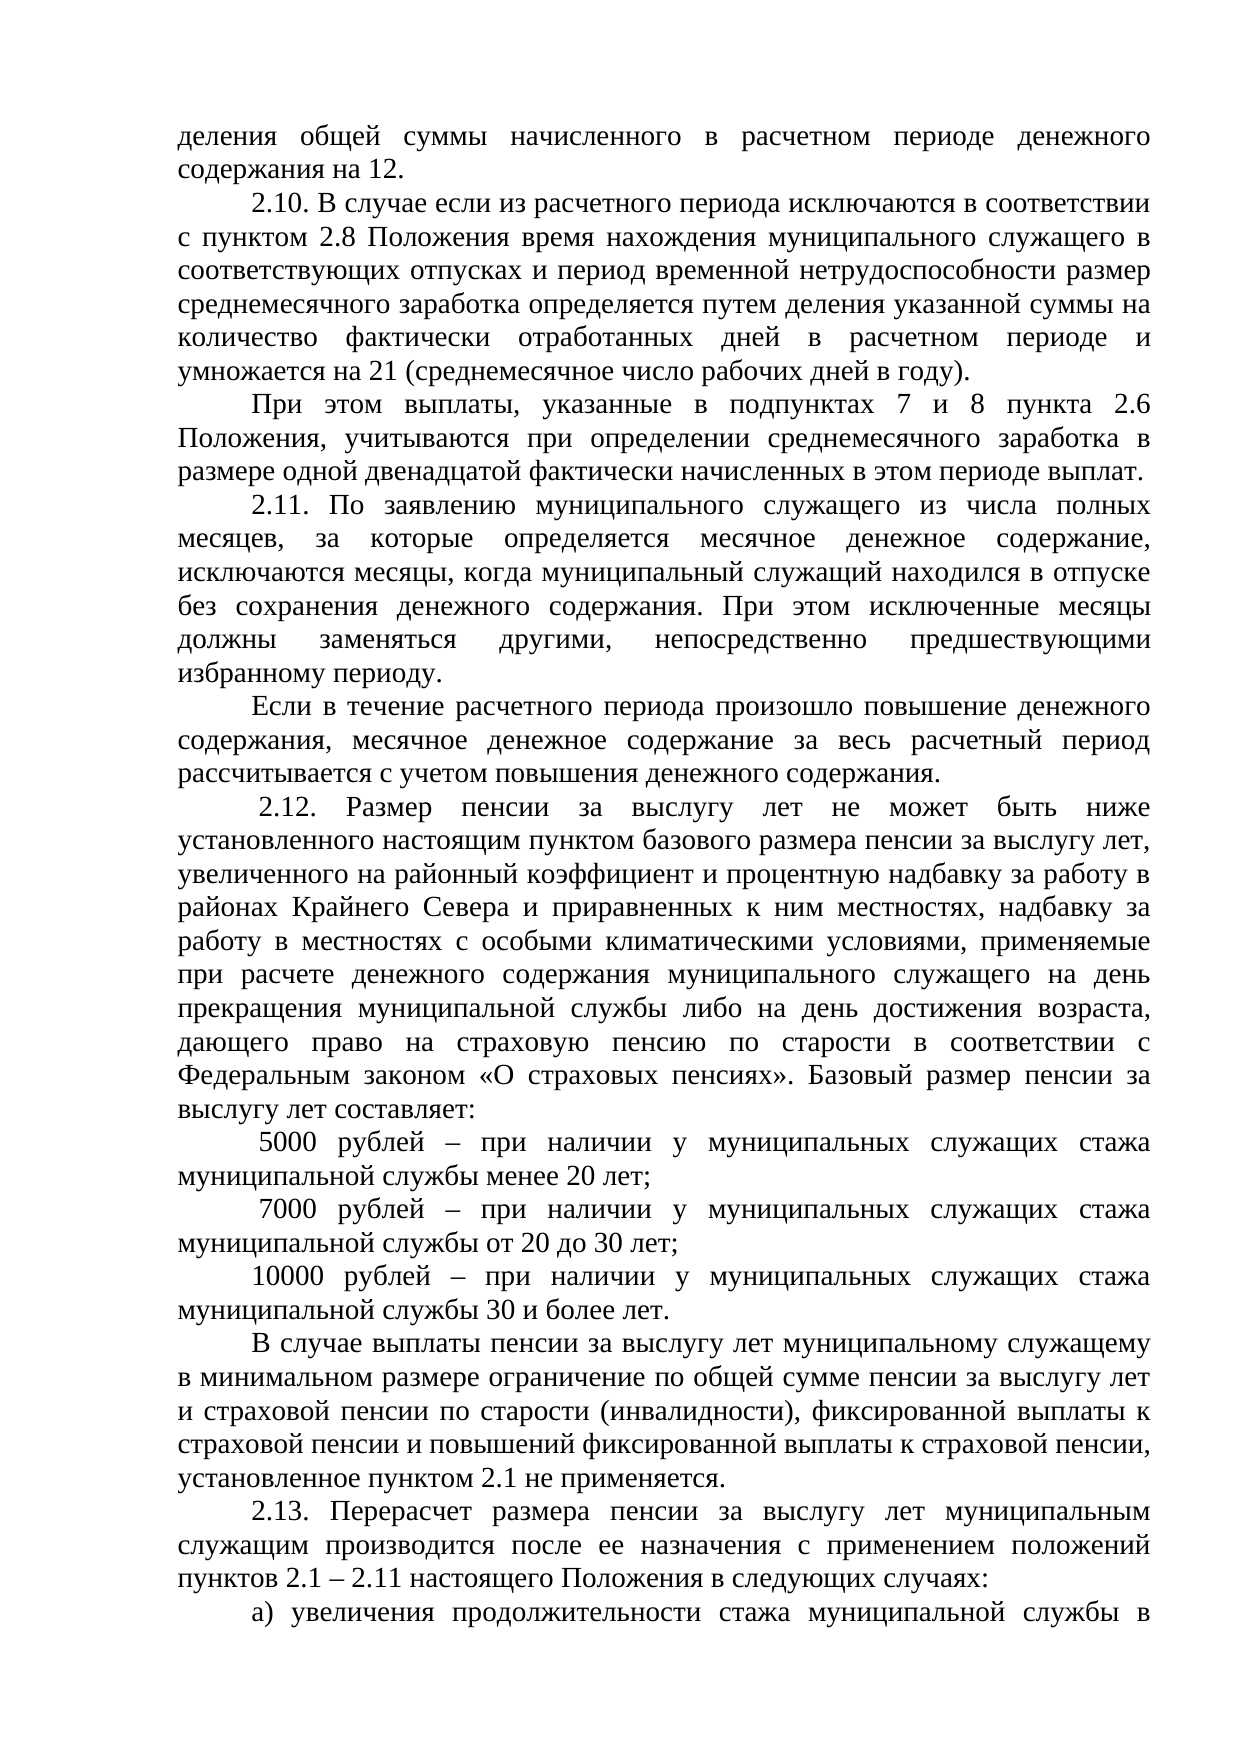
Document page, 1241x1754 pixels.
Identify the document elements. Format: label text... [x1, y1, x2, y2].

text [177, 118, 1152, 185]
text 2.13. Перерасчет размера пенсии за выслугу лет муниципальным служащим производится после ее назначения с применением положений пунктов 2.1 – 2.11 настоящего Положения в следующих случаях: [177, 1493, 1152, 1594]
text 7000 рублей – при наличии у муниципальных служащих стажа муниципальной службы от 20 до 30 лет; [177, 1191, 1152, 1258]
text 10000 рублей – при наличии у муниципальных служащих стажа муниципальной службы 30 и более лет. [177, 1258, 1152, 1326]
text 5000 рублей – при наличии у муниципальных служащих стажа муниципальной службы менее 20 лет; [177, 1124, 1152, 1191]
text В случае выплаты пенсии за выслугу лет муниципальному служащему в минимальном размере ограничение по общей сумме пенсии за выслугу лет и страховой пенсии по старости (инвалидности), фиксированной выплаты к страховой пенсии и повышений фиксированной выплаты к страховой пенсии, установленное пунктом 2.1 не применяется. [177, 1326, 1152, 1493]
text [177, 1594, 1152, 1627]
text Если в течение расчетного периода произошло повышение денежного содержания, месячное денежное содержание за весь расчетный период рассчитывается с учетом повышения денежного содержания. [177, 688, 1152, 789]
text 2.11. По заявлению муниципального служащего из числа полных месяцев, за которые определяется месячное денежное содержание, исключаются месяцы, когда муниципальный служащий находился в отпуске без сохранения денежного содержания. При этом исключенные месяцы должны заменяться другими, непосредственно предшествующими избранному периоду. [177, 487, 1152, 688]
text 2.12. Размер пенсии за выслугу лет не может быть ниже установленного настоящим пунктом базового размера пенсии за выслугу лет, увеличенного на районный коэффициент и процентную надбавку за работу в районах Крайнего Севера и приравненных к ним местностях, надбавку за работу в местностях с особыми климатическими условиями, применяемые при расчете денежного содержания муниципального служащего на день прекращения муниципальной службы либо на день достижения возраста, дающего право на страховую пенсию по старости в соответствии с Федеральным законом «О страховых пенсиях». Базовый размер пенсии за выслугу лет составляет: [177, 789, 1152, 1124]
text При этом выплаты, указанные в подпунктах 7 и 8 пункта 2.6 Положения, учитываются при определении среднемесячного заработка в размере одной двенадцатой фактически начисленных в этом периоде выплат. [177, 386, 1152, 487]
text 2.10. В случае если из расчетного периода исключаются в соответствии с пунктом 2.8 Положения время нахождения муниципального служащего в соответствующих отпусках и период временной нетрудоспособности размер среднемесячного заработка определяется путем деления указанной суммы на количество фактически отработанных дней в расчетном периоде и умножается на 21 (среднемесячное число рабочих дней в году). [177, 185, 1152, 386]
